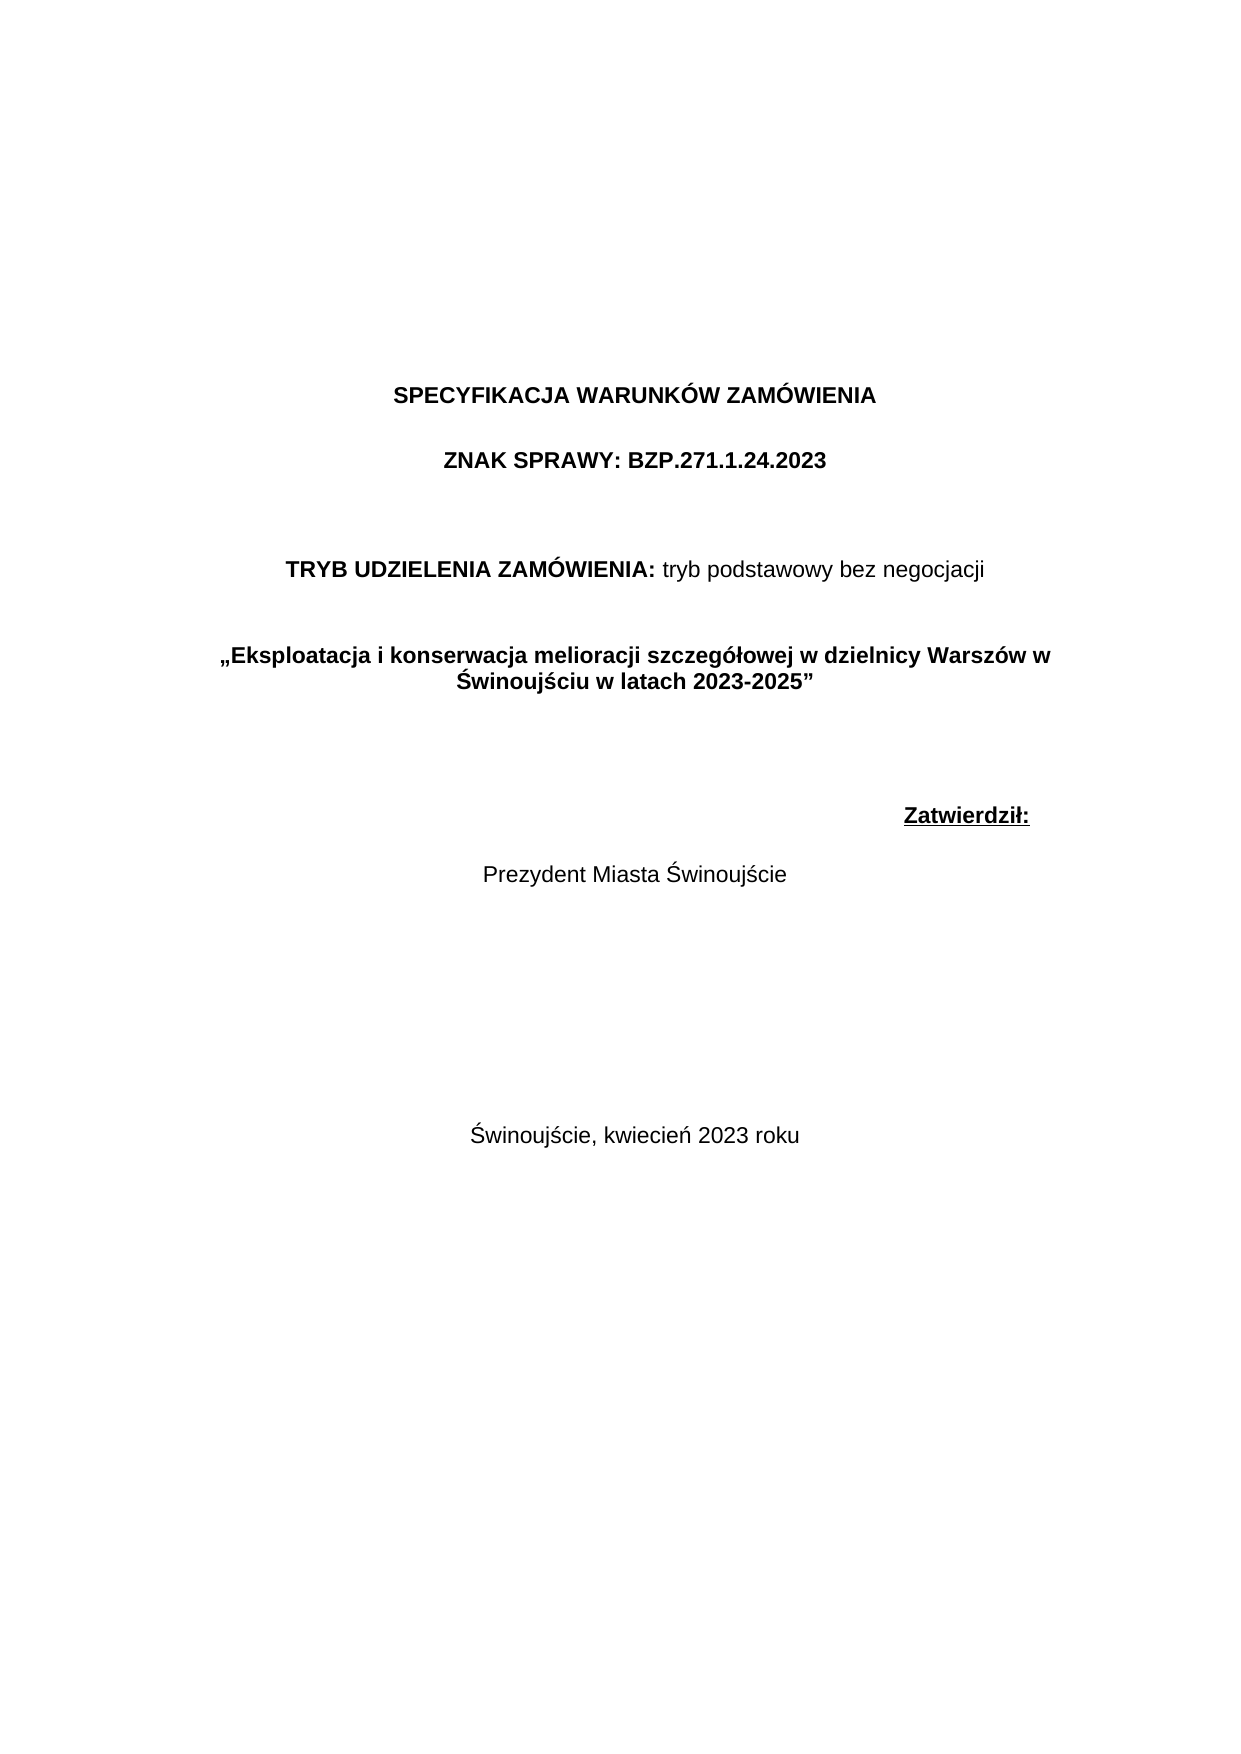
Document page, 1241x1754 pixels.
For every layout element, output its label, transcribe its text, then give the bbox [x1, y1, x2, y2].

text Prezydent Miasta Świnoujście [148, 861, 1122, 888]
text TRYB UDZIELENIA ZAMÓWIENIA: tryb podstawowy bez negocjacji [148, 556, 1122, 582]
text Zatwierdził: [738, 802, 1122, 829]
text Świnoujście, kwiecień 2023 roku [148, 1122, 1122, 1148]
text SPECYFIKACJA WARUNKÓW ZAMÓWIENIA [148, 382, 1122, 408]
text „Eksploatacja i konserwacja melioracji szczegółowej w dzielnicy Warszów w Świnoujściu w latach 2023-2025” [148, 642, 1122, 694]
text ZNAK SPRAWY: BZP.271.1.24.2023 [148, 447, 1122, 474]
